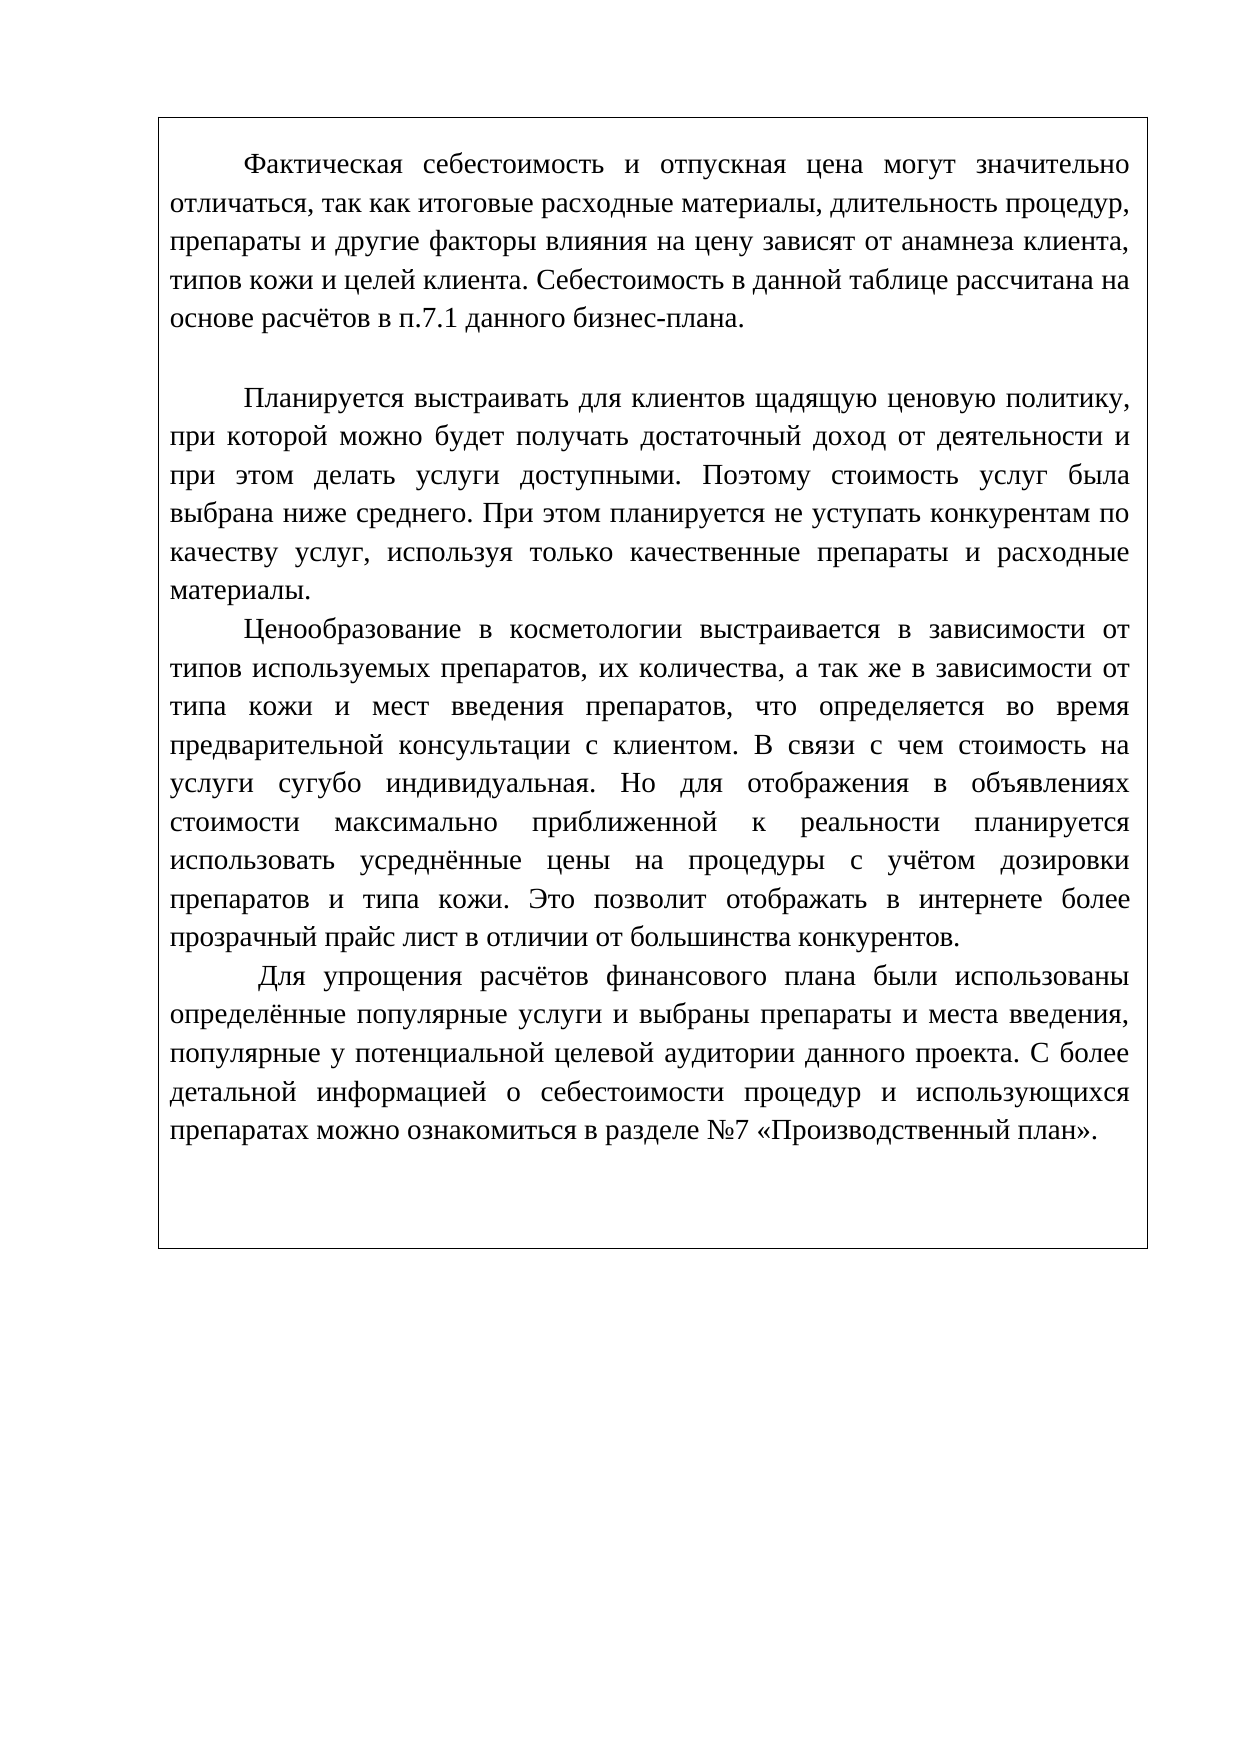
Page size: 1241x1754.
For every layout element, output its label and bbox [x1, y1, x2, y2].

table_header [159, 118, 1147, 1248]
